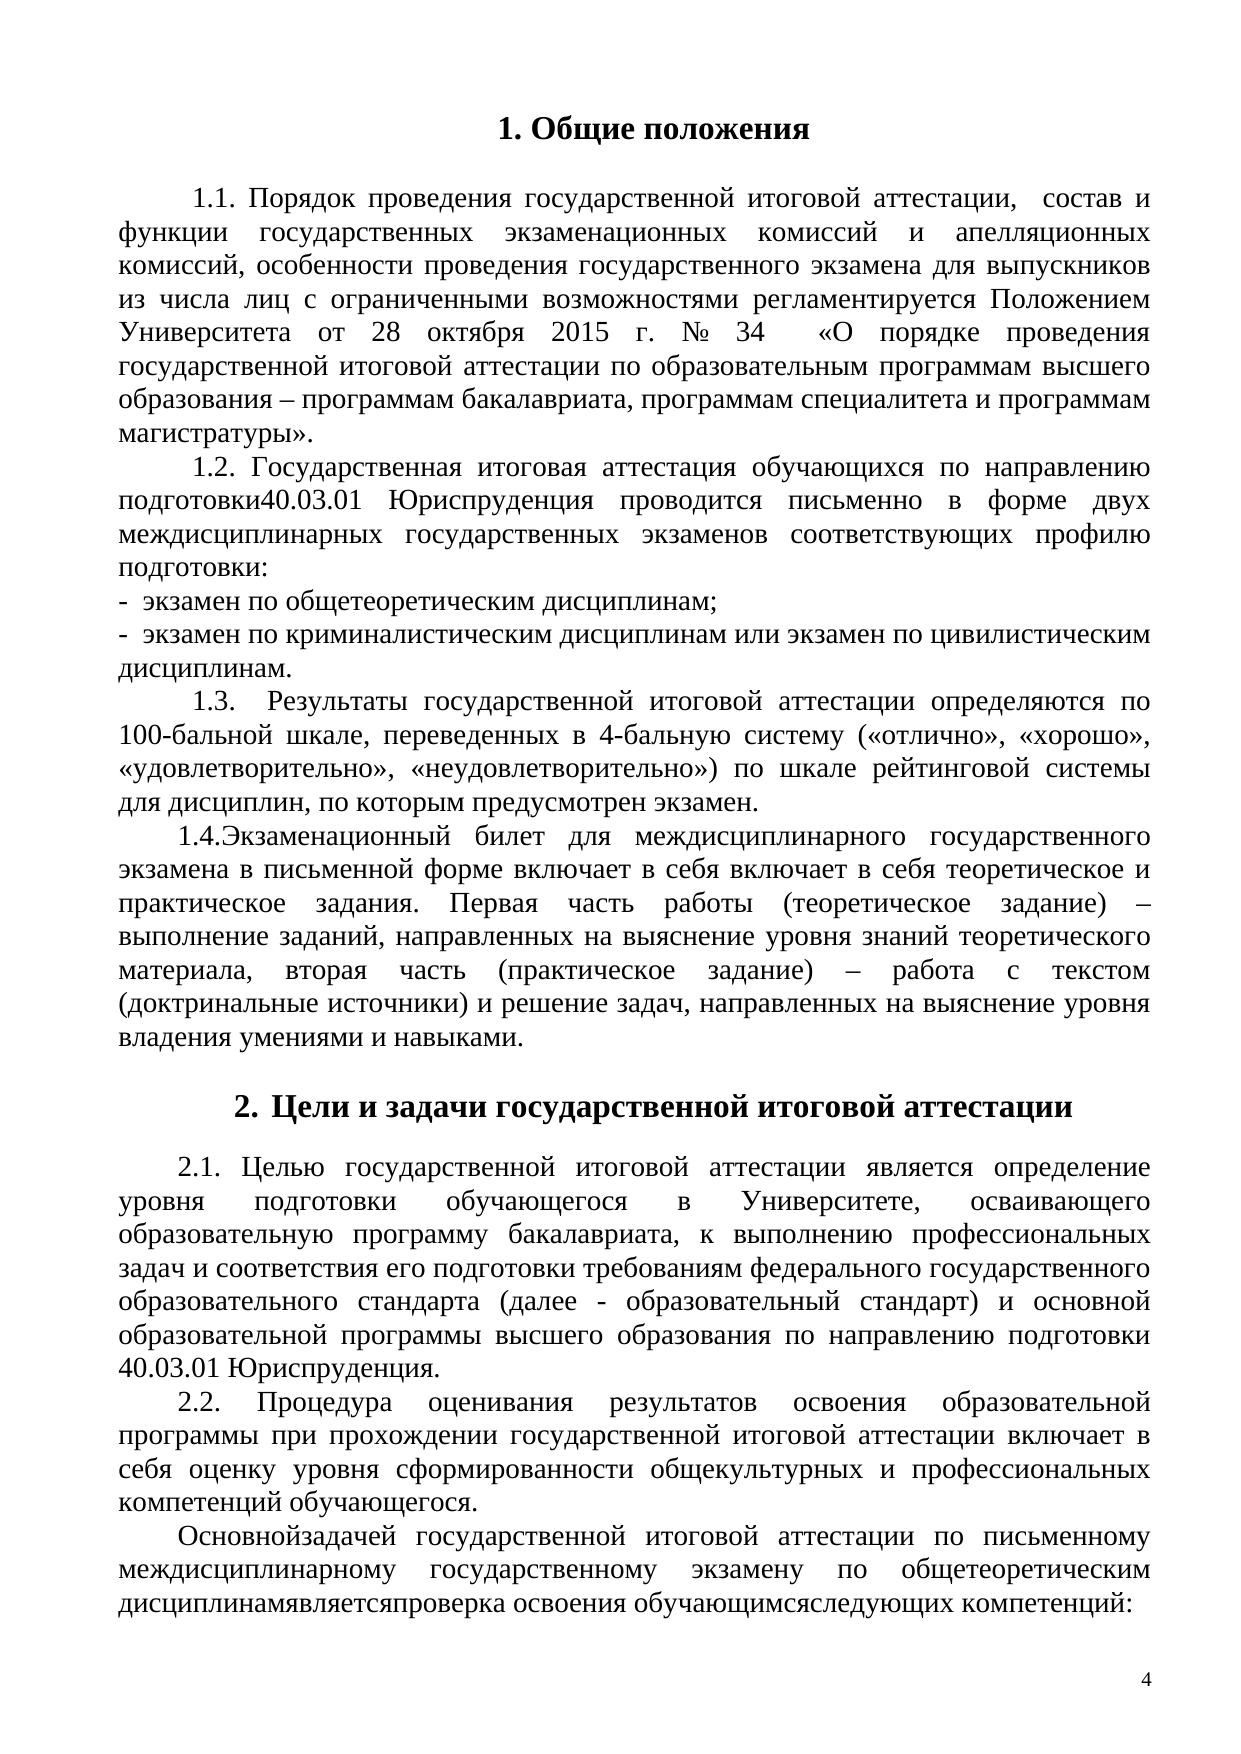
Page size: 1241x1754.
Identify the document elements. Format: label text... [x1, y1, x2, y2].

list 2.2. Процедура оценивания результатов освоения образовательной программы при прохождении государственной итоговой аттестации включает в себя оценку уровня сформированности общекультурных и профессиональных компетенций обучающегося. [118, 1384, 1152, 1518]
list 1. Общие положения [156, 108, 1152, 147]
text 1.2. Государственная итоговая аттестация обучающихся по направлению подготовки40.03.01 Юриспруденция проводится письменно в форме двух междисциплинарных государственных экзаменов соответствующих профилю подготовки: [118, 449, 1152, 583]
list 1.4.Экзаменационный билет для междисциплинарного государственного экзамена в письменной форме включает в себя включает в себя теоретическое и практическое задания. Первая часть работы (теоретическое задание) – выполнение заданий, направленных на выяснение уровня знаний теоретического материала, вторая часть (практическое задание) – работа с текстом (доктринальные источники) и решение задач, направленных на выяснение уровня владения умениями и навыками. [118, 818, 1152, 1052]
list Основнойзадачей государственной итоговой аттестации по письменному междисциплинарному государственному экзамену по общетеоретическим дисциплинамявляетсяпроверка освоения обучающимсяследующих компетенций: [118, 1518, 1152, 1619]
text - экзамен по общетеоретическим дисциплинам; [118, 583, 1152, 616]
list 1.1. Порядок проведения государственной итоговой аттестации, состав и функции государственных экзаменационных комиссий и апелляционных комиссий, особенности проведения государственного экзамена для выпускников из числа лиц с ограниченными возможностями регламентируется Положением Университета от 28 октября 2015 г. № 34 «О порядке проведения государственной итоговой аттестации по образовательным программам высшего образования – программам бакалавриата, программам специалитета и программам магистратуры». [118, 180, 1152, 449]
text 1.3. Результаты государственной итоговой аттестации определяются по 100-бальной шкале, переведенных в 4-бальную систему («отлично», «хорошо», «удовлетворительно», «неудовлетворительно») по шкале рейтинговой системы для дисциплин, по которым предусмотрен экзамен. [118, 683, 1152, 818]
list 2.1. Целью государственной итоговой аттестации является определение уровня подготовки обучающегося в Университете, осваивающего образовательную программу бакалавриата, к выполнению профессиональных задач и соответствия его подготовки требованиям федерального государственного образовательного стандарта (далее - образовательный стандарт) и основной образовательной программы высшего образования по направлению подготовки 40.03.01 Юриспруденция. [118, 1149, 1152, 1384]
text - экзамен по криминалистическим дисциплинам или экзамен по цивилистическим дисциплинам. [118, 616, 1152, 683]
list Цели и задачи государственной итоговой аттестации [156, 1086, 1152, 1124]
